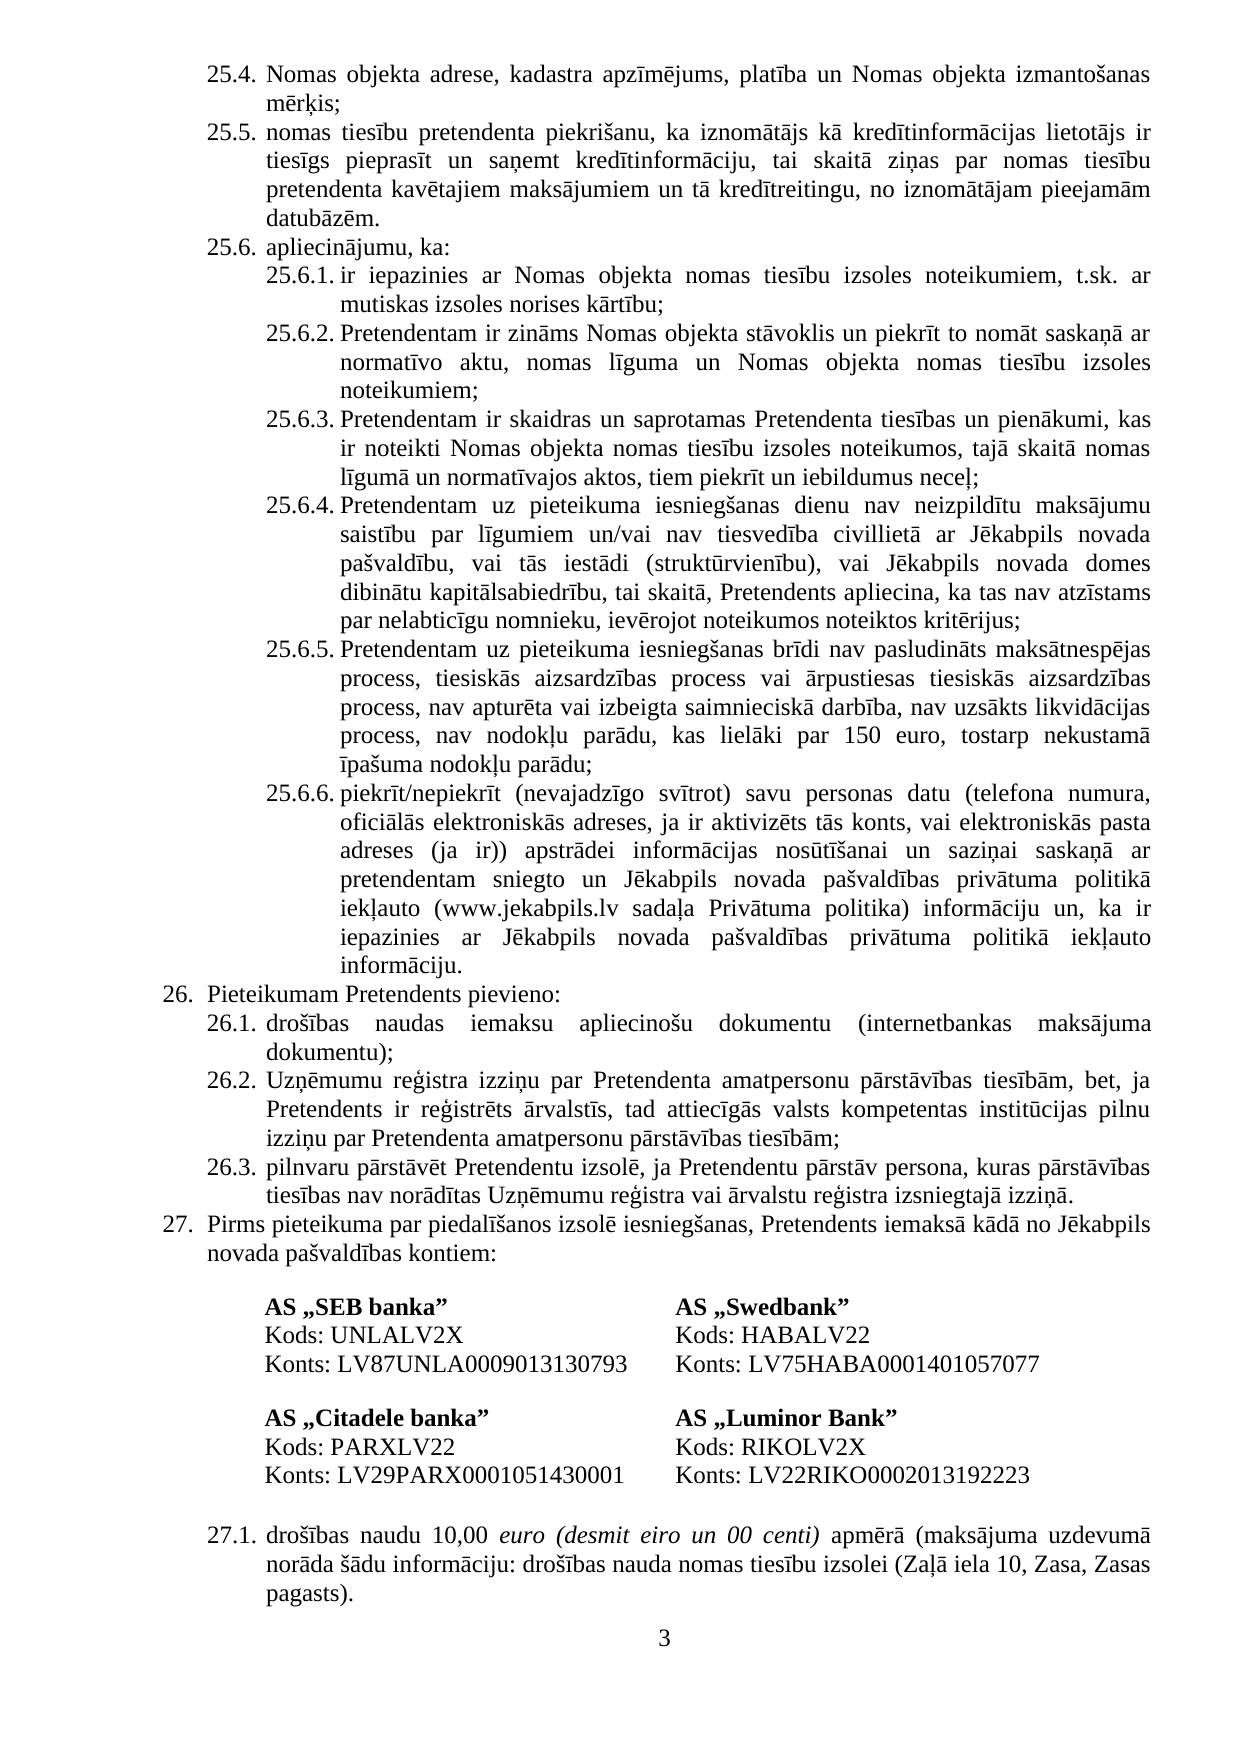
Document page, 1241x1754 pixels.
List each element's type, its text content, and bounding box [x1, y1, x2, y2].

list apliecinājumu, ka: [207, 232, 1152, 260]
list Pretendentam ir zināms Nomas objekta stāvoklis un piekrīt to nomāt saskaņā ar normatīvo aktu, nomas līguma un Nomas objekta nomas tiesību izsoles noteikumiem; [266, 318, 1152, 404]
list Pretendentam ir skaidras un saprotamas Pretendenta tiesības un pienākumi, kas ir noteikti Nomas objekta nomas tiesību izsoles noteikumos, tajā skaitā nomas līgumā un normatīvajos aktos, tiem piekrīt un iebildumus neceļ; [266, 404, 1152, 490]
list nomas tiesību pretendenta piekrišanu, ka iznomātājs kā kredītinformācijas lietotājs ir tiesīgs pieprasīt un saņemt kredītinformāciju, tai skaitā ziņas par nomas tiesību pretendenta kavētajiem maksājumiem un tā kredītreitingu, no iznomātājam pieejamām datubāzēm. [207, 117, 1152, 232]
list ir iepazinies ar Nomas objekta nomas tiesību izsoles noteikumiem, t.sk. ar mutiskas izsoles norises kārtību; [266, 260, 1152, 318]
list Pieteikumam Pretendents pievieno: [162, 979, 1152, 1008]
table_cell AS „Citadele banka” Kods: PARXLV22 Konts: LV29PARX0001051430001 [251, 1403, 664, 1489]
list Pretendentam uz pieteikuma iesniegšanas brīdi nav pasludināts maksātnespējas process, tiesiskās aizsardzības process vai ārpustiesas tiesiskās aizsardzības process, nav apturēta vai izbeigta saimnieciskā darbība, nav uzsākts likvidācijas process, nav nodokļu parādu, kas lielāki par 150 euro, tostarp nekustamā īpašuma nodokļu parādu; [266, 634, 1152, 778]
list piekrīt/nepiekrīt (nevajadzīgo svītrot) savu personas datu (telefona numura, oficiālās elektroniskās adreses, ja ir aktivizēts tās konts, vai elektroniskās pasta adreses (ja ir)) apstrādei informācijas nosūtīšanai un saziņai saskaņā ar pretendentam sniegto un Jēkabpils novada pašvaldības privātuma politikā iekļauto (www.jekabpils.lv sadaļa Privātuma politika) informāciju un, ka ir iepazinies ar Jēkabpils novada pašvaldības privātuma politikā iekļauto informāciju. [266, 778, 1152, 979]
list Uzņēmumu reģistra izziņu par Pretendenta amatpersonu pārstāvības tiesībām, bet, ja Pretendents ir reģistrēts ārvalstīs, tad attiecīgās valsts kompetentas institūcijas pilnu izziņu par Pretendenta amatpersonu pārstāvības tiesībām; [207, 1065, 1152, 1152]
list Pretendentam uz pieteikuma iesniegšanas dienu nav neizpildītu maksājumu saistību par līgumiem un/vai nav tiesvedība civillietā ar Jēkabpils novada pašvaldību, vai tās iestādi (struktūrvienību), vai Jēkabpils novada domes dibinātu kapitālsabiedrību, tai skaitā, Pretendents apliecina, ka tas nav atzīstams par nelabticīgu nomnieku, ievērojot noteikumos noteiktos kritērijus; [266, 490, 1152, 634]
list pilnvaru pārstāvēt Pretendentu izsolē, ja Pretendentu pārstāv persona, kuras pārstāvības tiesības nav norādītas Uzņēmumu reģistra vai ārvalstu reģistra izsniegtajā izziņā. [207, 1152, 1152, 1209]
list Nomas objekta adrese, kadastra apzīmējums, platība un Nomas objekta izmantošanas mērķis; [207, 59, 1152, 117]
table_cell AS „Luminor Bank” Kods: RIKOLV2X Konts: LV22RIKO0002013192223 [664, 1403, 1092, 1489]
table_header AS „SEB banka” Kods: UNLALV2X Konts: LV87UNLA0009013130793 [251, 1267, 664, 1403]
table_header AS „Swedbank” Kods: HABALV22 Konts: LV75HABA0001401057077 [664, 1267, 1092, 1403]
list Pirms pieteikuma par piedalīšanos izsolē iesniegšanas, Pretendents iemaksā kādā no Jēkabpils novada pašvaldības kontiem: [162, 1209, 1152, 1267]
list drošības naudu 10,00 euro (desmit eiro un 00 centi) apmērā (maksājuma uzdevumā norāda šādu informāciju: drošības nauda nomas tiesību izsolei (Zaļā iela 10, Zasa, Zasas pagasts). [207, 1520, 1152, 1606]
list drošības naudas iemaksu apliecinošu dokumentu (internetbankas maksājuma dokumentu); [207, 1008, 1152, 1065]
